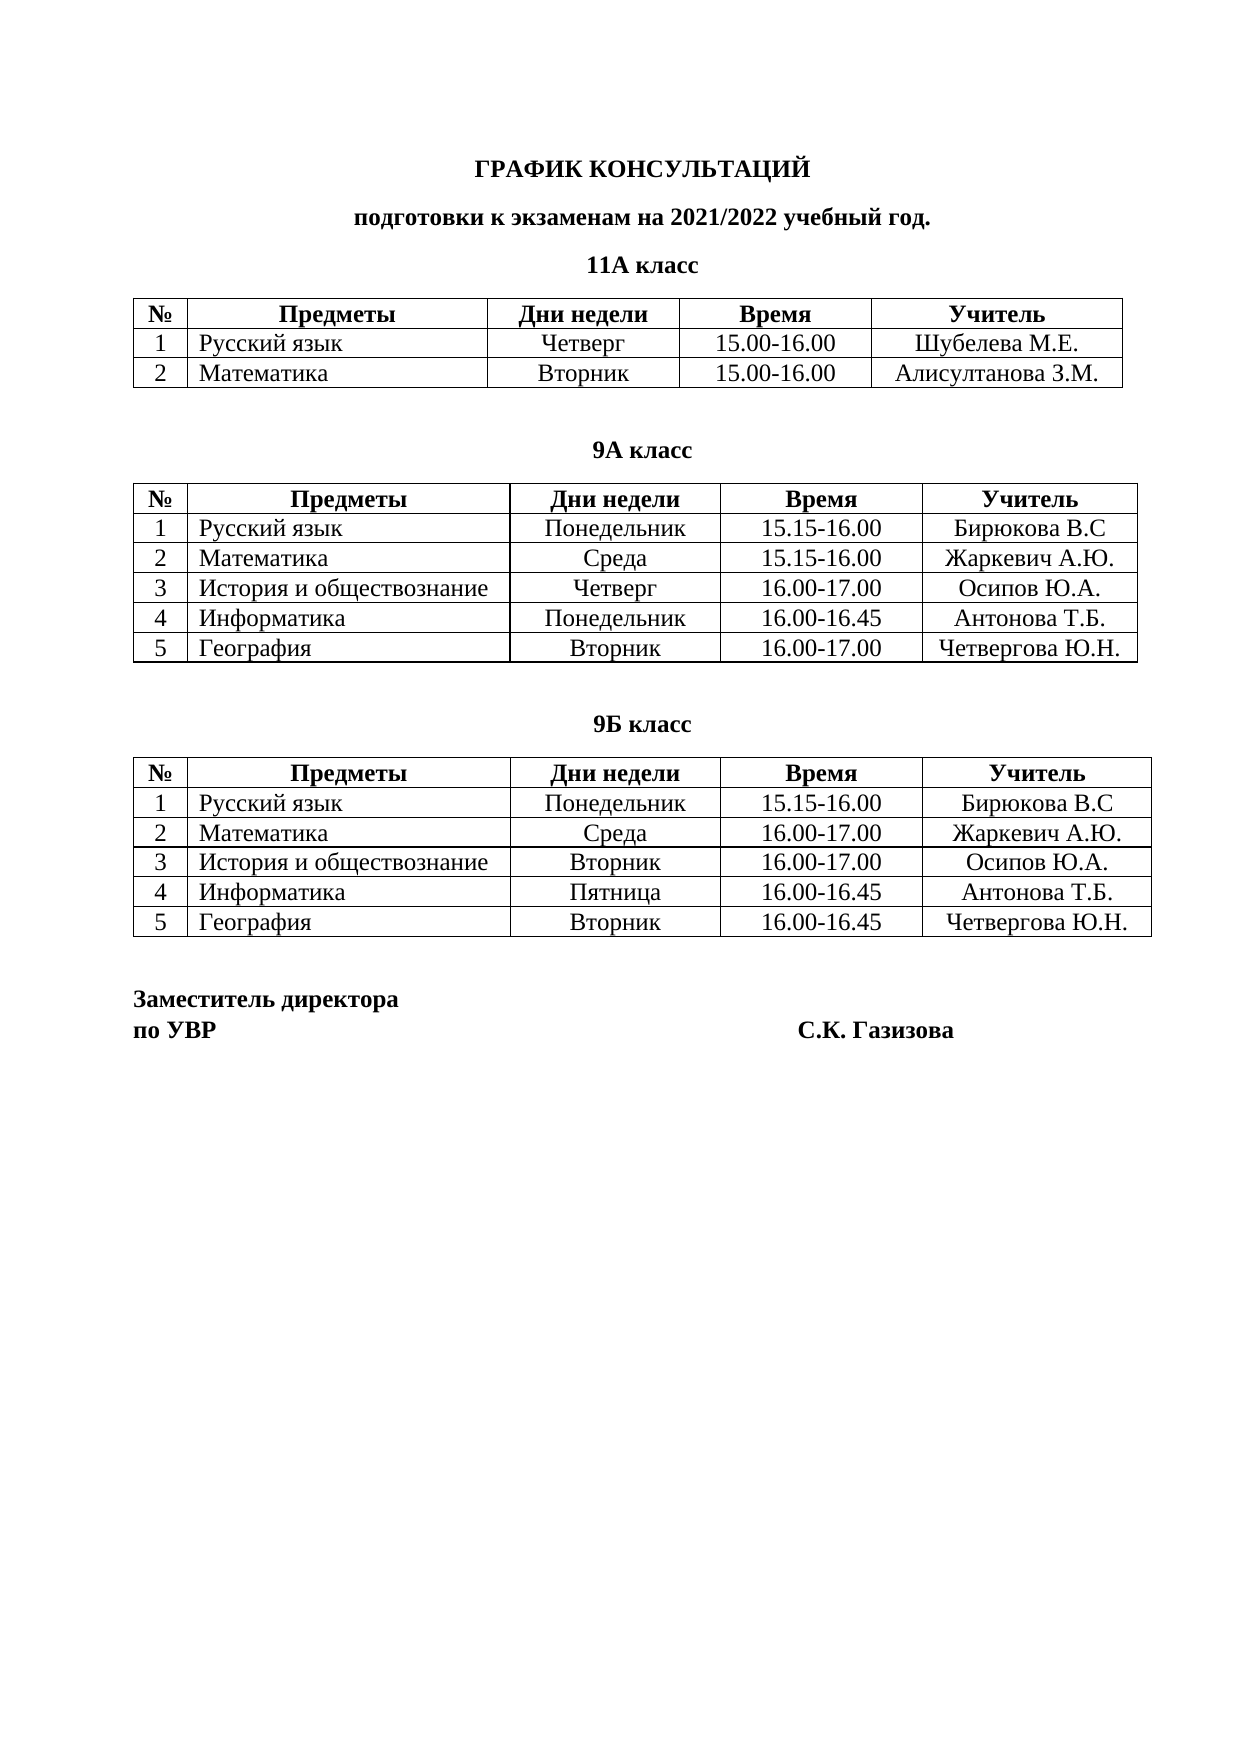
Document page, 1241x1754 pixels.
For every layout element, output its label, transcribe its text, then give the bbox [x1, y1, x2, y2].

table_cell 16.00-17.00 [721, 848, 922, 876]
table_header Время [721, 484, 922, 512]
table_cell Русский язык [188, 329, 487, 357]
table_cell Жаркевич А.Ю. [923, 818, 1151, 846]
table_cell Математика [188, 818, 510, 846]
table_cell Информатика [188, 877, 510, 906]
table_header Время [680, 299, 871, 327]
table_cell Четвергова Ю.Н. [923, 907, 1151, 936]
table_cell История и обществознание [188, 848, 510, 876]
table_cell Среда [511, 543, 720, 572]
table_cell 16.00-17.00 [721, 573, 922, 602]
table_cell 3 [134, 848, 187, 876]
table_cell 16.00-16.45 [721, 907, 922, 936]
table_cell 2 [134, 543, 187, 572]
table_cell 16.00-17.00 [721, 633, 922, 661]
text 11А класс [133, 250, 1152, 279]
table_cell 15.15-16.00 [721, 543, 922, 572]
table_cell Пятница [511, 877, 720, 906]
table_header Дни недели [511, 758, 720, 787]
table_cell Вторник [511, 907, 720, 936]
table_cell Понедельник [511, 788, 720, 817]
text подготовки к экзаменам на 2021/2022 учебный год. [133, 202, 1152, 231]
table_cell 4 [134, 603, 187, 632]
table_cell 1 [134, 788, 187, 817]
table_cell 5 [134, 907, 187, 936]
table_cell 4 [134, 877, 187, 906]
table_cell 3 [134, 573, 187, 602]
table_cell Среда [511, 818, 720, 846]
table_header Время [721, 758, 922, 787]
table_header Предметы [188, 758, 510, 787]
table_header Предметы [188, 484, 509, 512]
table_header № [134, 299, 187, 327]
table_cell Четверг [488, 329, 679, 357]
table_cell Бирюкова В.С [923, 514, 1137, 542]
table_cell 2 [134, 358, 187, 387]
table_cell Вторник [488, 358, 679, 387]
table_header Дни недели [511, 484, 720, 512]
table_cell 1 [134, 514, 187, 542]
table_cell Жаркевич А.Ю. [923, 543, 1137, 572]
table_cell Четвергова Ю.Н. [923, 633, 1137, 661]
table_cell 16.00-16.45 [721, 877, 922, 906]
table_cell Вторник [511, 633, 720, 661]
table_header № [134, 484, 187, 512]
table_cell 16.00-16.45 [721, 603, 922, 632]
table_cell Осипов Ю.А. [923, 573, 1137, 602]
table_cell 5 [134, 633, 187, 661]
text по УВР С.К. Газизова [133, 1015, 1152, 1043]
table_cell Алисултанова З.М. [872, 358, 1122, 387]
table_header Дни недели [488, 299, 679, 327]
table_cell Антонова Т.Б. [923, 877, 1151, 906]
table_cell Шубелева М.Е. [872, 329, 1122, 357]
table_cell Четверг [511, 573, 720, 602]
table_cell Математика [188, 358, 487, 387]
table_cell 2 [134, 818, 187, 846]
table_cell История и обществознание [188, 573, 509, 602]
table_cell 15.15-16.00 [721, 788, 922, 817]
table_header Учитель [923, 484, 1137, 512]
table_cell Понедельник [511, 603, 720, 632]
table_cell 15.15-16.00 [721, 514, 922, 542]
table_cell 15.00-16.00 [680, 358, 871, 387]
table_header № [134, 758, 187, 787]
text 9Б класс [133, 709, 1152, 738]
table_cell 15.00-16.00 [680, 329, 871, 357]
table_cell 16.00-17.00 [721, 818, 922, 846]
table_cell Бирюкова В.С [923, 788, 1151, 817]
text ГРАФИК КОНСУЛЬТАЦИЙ [133, 154, 1152, 183]
table_header Предметы [188, 299, 487, 327]
table_header Учитель [872, 299, 1122, 327]
table_cell Понедельник [511, 514, 720, 542]
table_cell Осипов Ю.А. [923, 848, 1151, 876]
table_cell География [188, 907, 510, 936]
table_cell Русский язык [188, 514, 509, 542]
table_cell Русский язык [188, 788, 510, 817]
table_cell Антонова Т.Б. [923, 603, 1137, 632]
table_cell Информатика [188, 603, 509, 632]
text 9А класс [133, 435, 1152, 464]
table_cell Математика [188, 543, 509, 572]
table_header Учитель [923, 758, 1151, 787]
table_cell 1 [134, 329, 187, 357]
text Заместитель директора [133, 984, 1152, 1012]
table_cell Вторник [511, 848, 720, 876]
table_cell География [188, 633, 509, 661]
